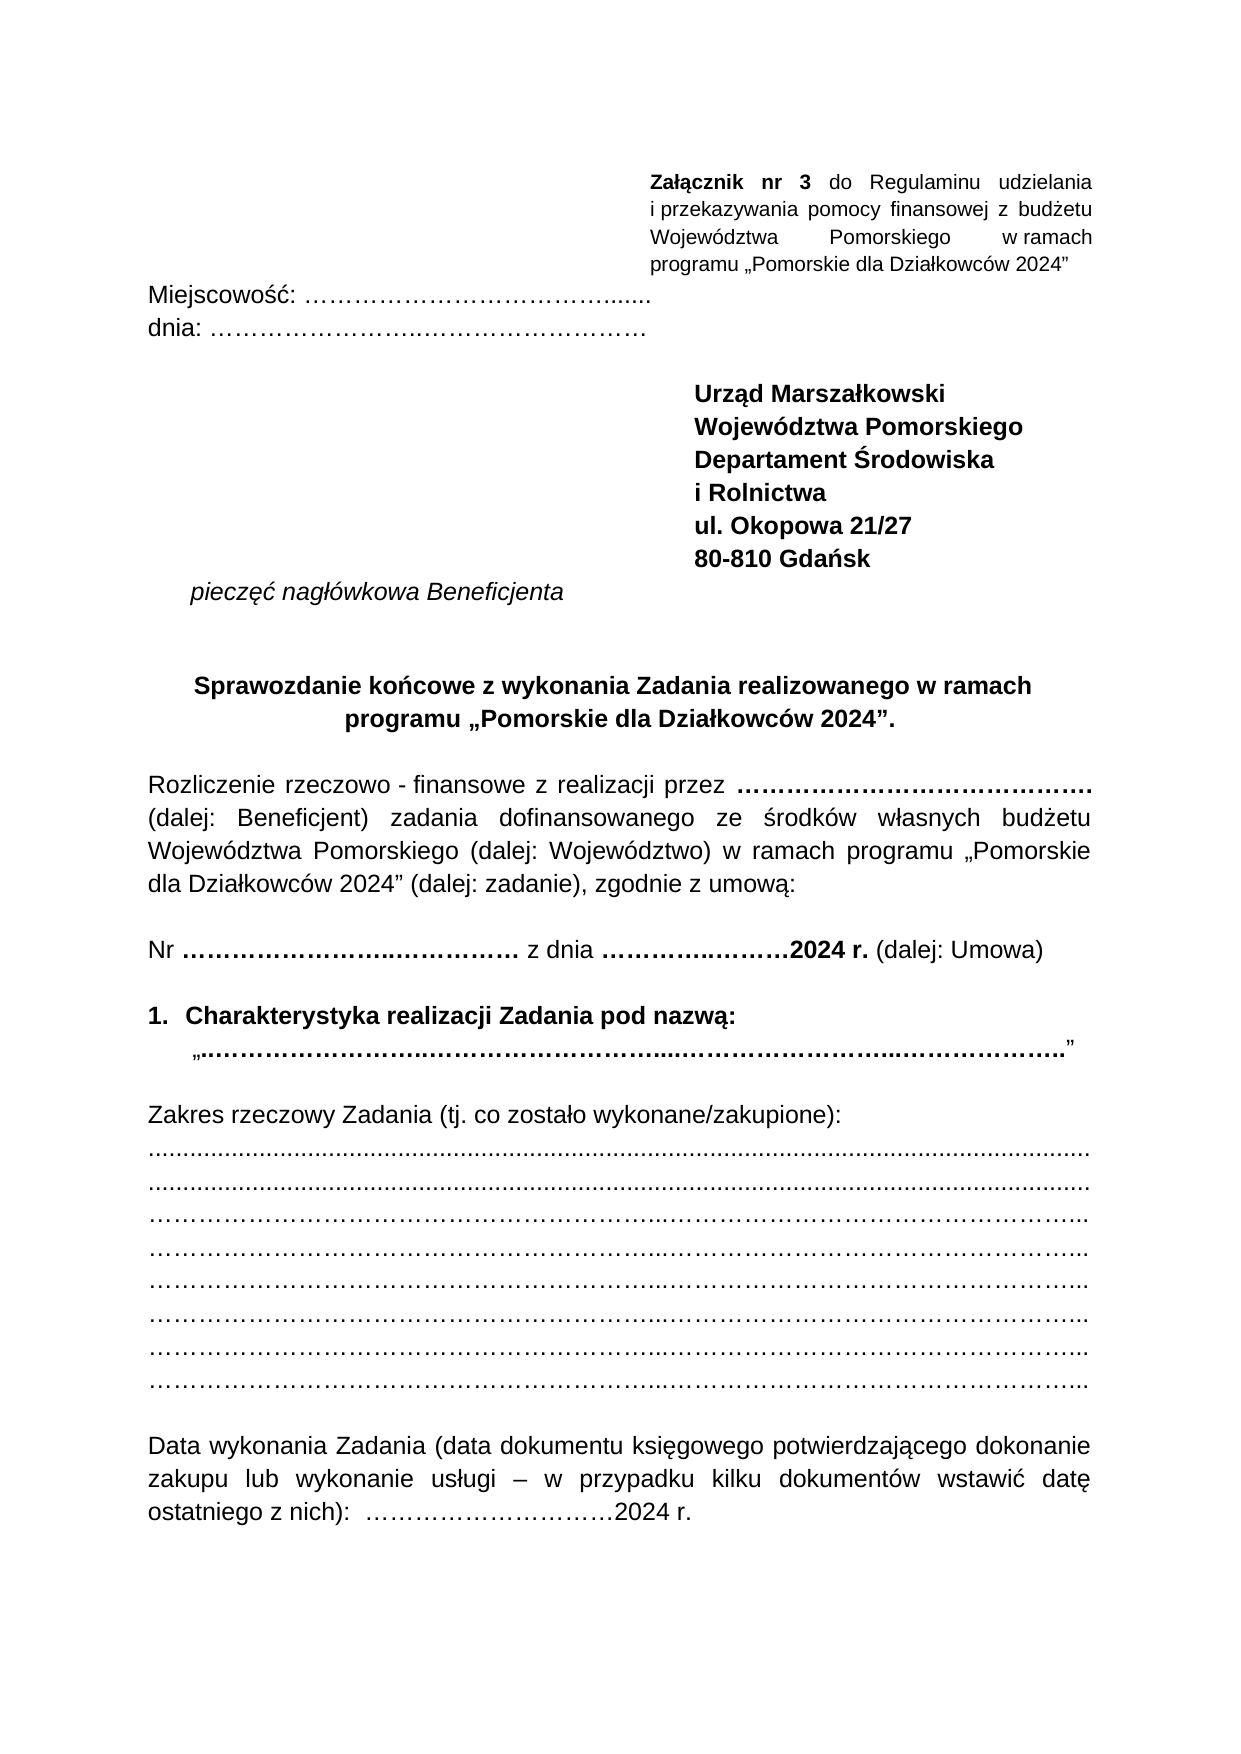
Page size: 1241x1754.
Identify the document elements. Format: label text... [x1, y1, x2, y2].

text ……………………………………………………...…………………………………………... [148, 1266, 1092, 1294]
text pieczęć nagłówkowa Beneficjenta [162, 577, 1092, 606]
list Charakterystyka realizacji Zadania pod nazwą: [148, 1001, 1092, 1030]
text Departament Środowiska i Rolnictwa [694, 445, 1092, 507]
text Województwa Pomorskiego [694, 412, 1092, 441]
text Miejscowość: ………………………………....... [148, 280, 1092, 308]
text ................................................................................................................................................................................................................................................................................ ……………………………………………………...…………………………………………...……………………………………………………...…………………………………………... [148, 1133, 1092, 1261]
text ul. Okopowa 21/27 [694, 511, 1092, 539]
text Załącznik nr 3 do Regulaminu udzielania i przekazywania pomocy finansowej z budżetu Województwa Pomorskiego w ramach programu „Pomorskie dla Działkowców 2024” [650, 170, 1092, 276]
text Nr ……………………..…………… z dnia …………..………2024 r. (dalej: Umowa) [148, 935, 1092, 964]
text ……………………………………………………...…………………………………………... [148, 1364, 1092, 1393]
text 80-810 Gdańsk [694, 544, 1092, 573]
text „..……………………..………………………....……………………...………………..” [148, 1034, 1092, 1063]
text Data wykonania Zadania (data dokumentu księgowego potwierdzającego dokonanie zakupu lub wykonanie usługi – w przypadku kilku dokumentów wstawić datę ostatniego z nich): …………………………2024 r. [148, 1431, 1092, 1525]
text ……………………………………………………...…………………………………………...……………………………………………………...…………………………………………... [148, 1298, 1092, 1360]
text Sprawozdanie końcowe z wykonania Zadania realizowanego w ramach programu „Pomorskie dla Działkowców 2024”. [148, 671, 1092, 733]
text Zakres rzeczowy Zadania (tj. co zostało wykonane/zakupione): [148, 1100, 1092, 1129]
text Urząd Marszałkowski [694, 379, 1092, 407]
text dnia: ……………………..……………………… [148, 313, 1092, 341]
text Rozliczenie rzeczowo - finansowe z realizacji przez ……………………………………. (dalej: Beneficjent) zadania dofinansowanego ze środków własnych budżetu Województwa Pomorskiego (dalej: Województwo) w ramach programu „Pomorskie dla Działkowców 2024” (dalej: zadanie), zgodnie z umową: [148, 770, 1092, 898]
